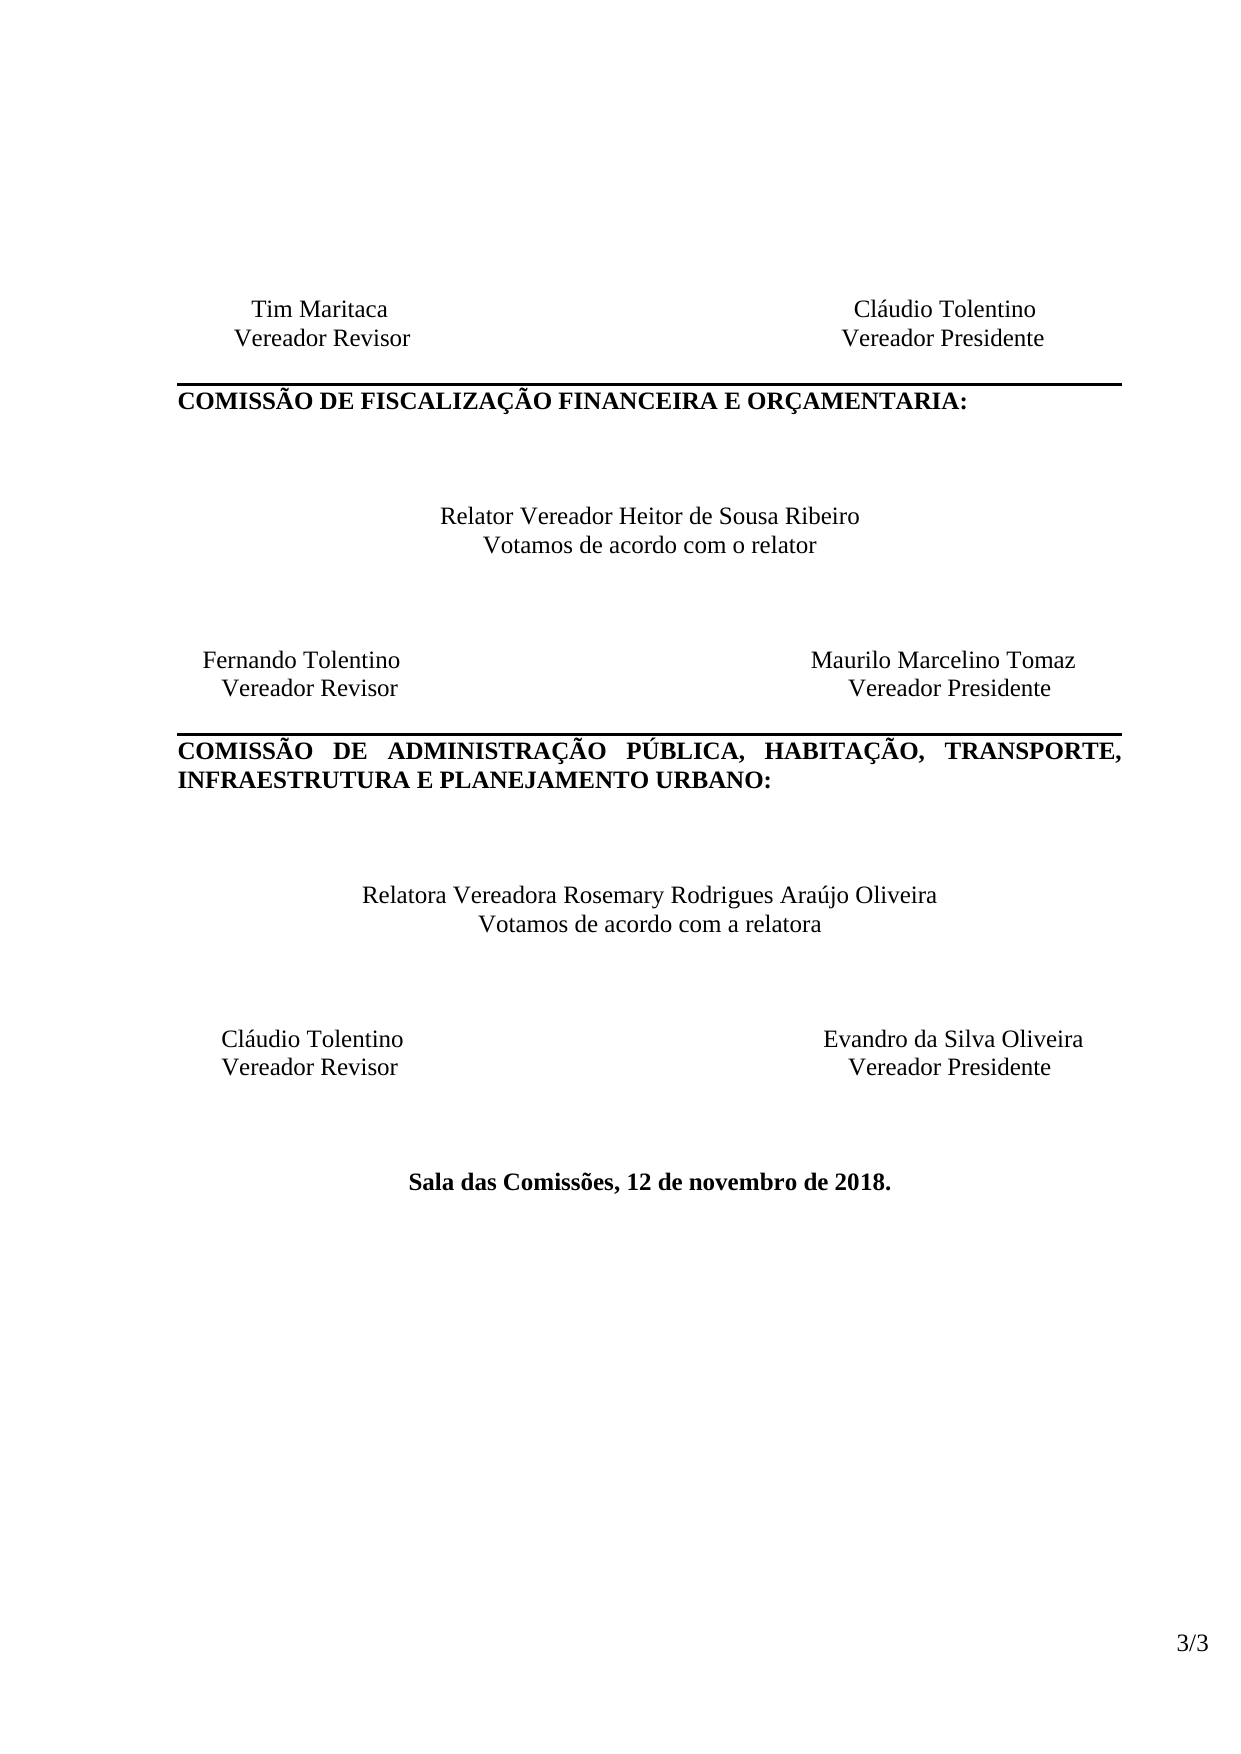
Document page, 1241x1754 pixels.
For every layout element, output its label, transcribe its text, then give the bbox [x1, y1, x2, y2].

text Relator Vereador Heitor de Sousa Ribeiro [177, 501, 1122, 530]
text Votamos de acordo com a relatora [177, 909, 1122, 937]
text Tim Maritaca Cláudio Tolentino [177, 294, 1122, 323]
text Vereador Revisor Vereador Presidente [177, 1052, 1122, 1081]
text COMISSÃO DE FISCALIZAÇÃO FINANCEIRA E ORÇAMENTARIA: [177, 386, 1122, 415]
text Vereador Revisor Vereador Presidente [177, 323, 1122, 352]
text Fernando Tolentino Maurilo Marcelino Tomaz [177, 645, 1122, 673]
text Votamos de acordo com o relator [177, 530, 1122, 558]
text Sala das Comissões, 12 de novembro de 2018. [177, 1167, 1122, 1196]
text Relatora Vereadora Rosemary Rodrigues Araújo Oliveira [177, 880, 1122, 909]
text Cláudio Tolentino Evandro da Silva Oliveira [177, 1024, 1122, 1052]
text COMISSÃO DE ADMINISTRAÇÃO PÚBLICA, HABITAÇÃO, TRANSPORTE, INFRAESTRUTURA E PLANEJAMENTO URBANO: [177, 736, 1122, 794]
text Vereador Revisor Vereador Presidente [177, 673, 1122, 702]
